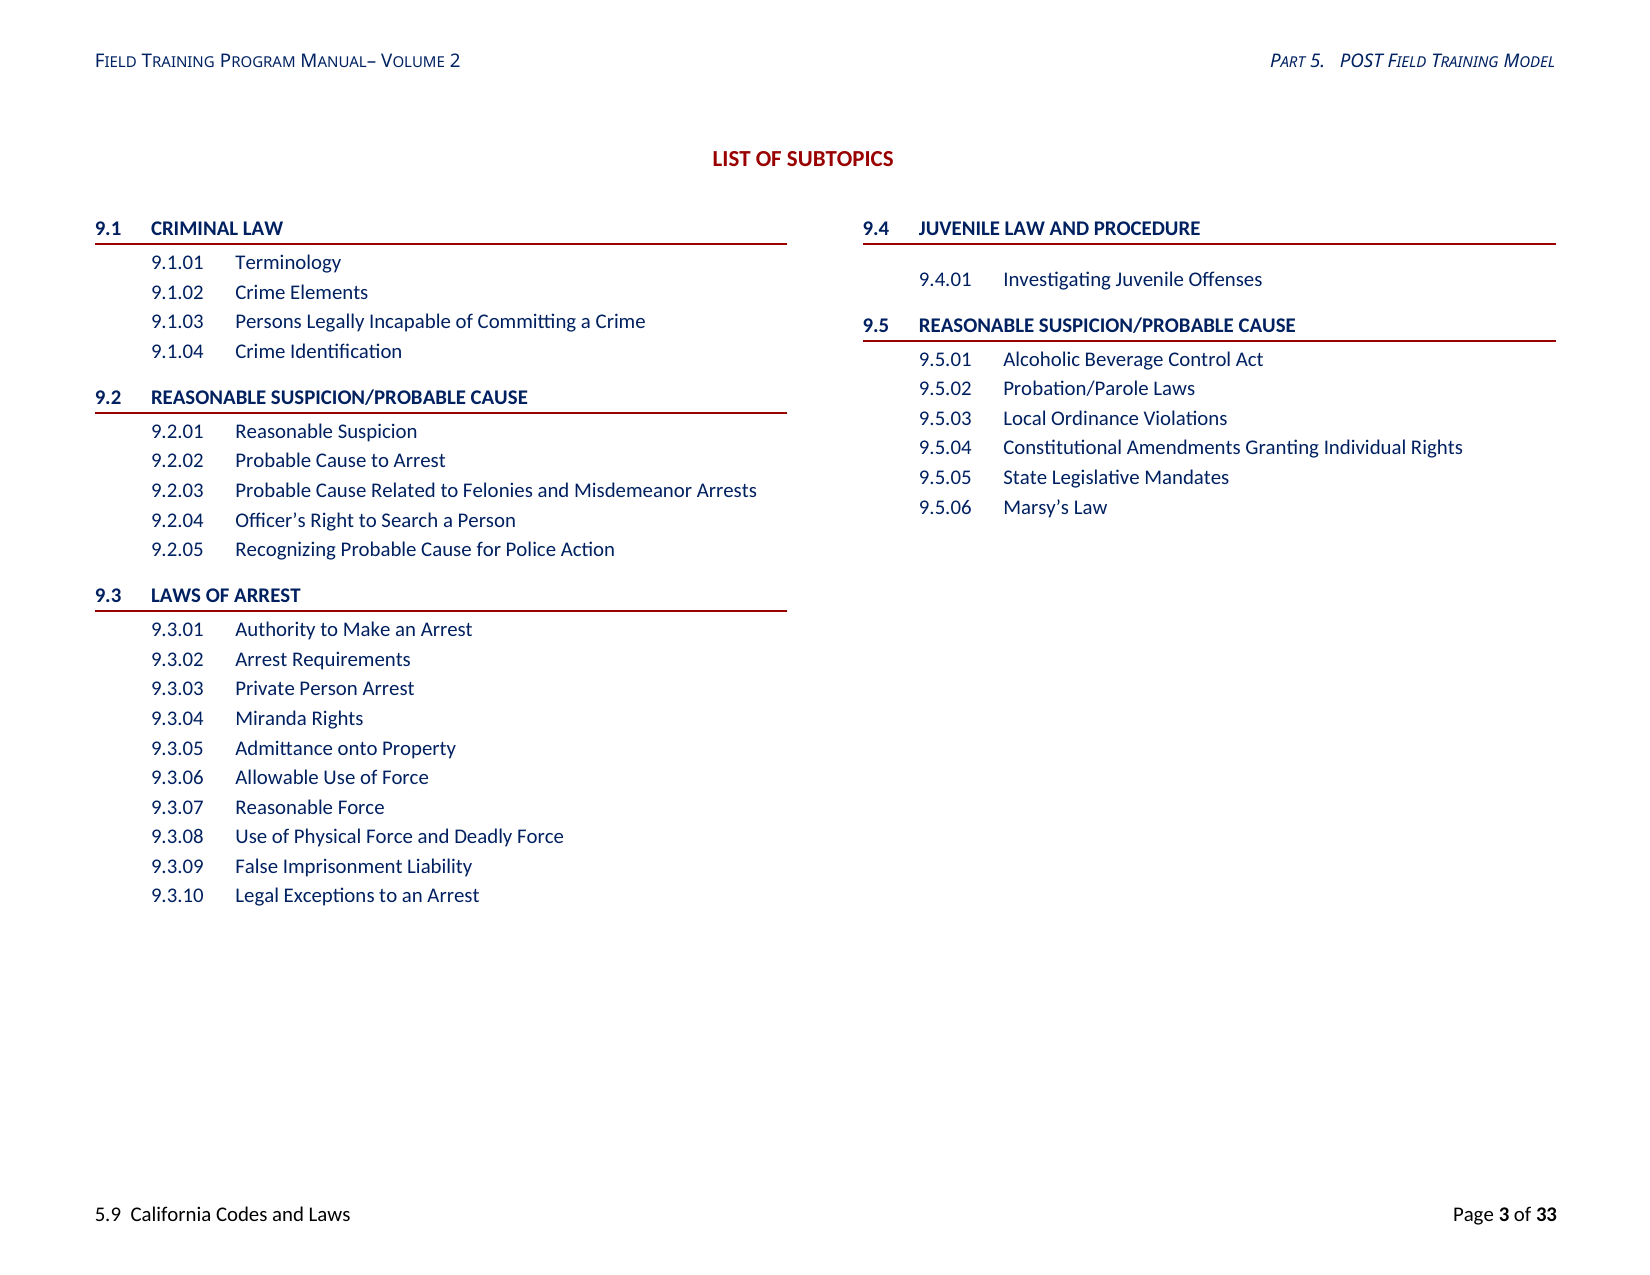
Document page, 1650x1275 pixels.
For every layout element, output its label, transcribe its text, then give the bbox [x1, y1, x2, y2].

subtitle 9.1 CRIMINAL LAW [94, 216, 787, 245]
list 9.4.01 Investigating Juvenile Offenses [919, 266, 1556, 291]
list 9.2.01 Reasonable Suspicion [151, 418, 787, 443]
list 9.3.08 Use of Physical Force and Deadly Force [151, 823, 787, 849]
list 9.1.01 Terminology [151, 249, 787, 275]
list 9.3.09 False Imprisonment Liability [151, 853, 787, 878]
list 9.5.03 Local Ordinance Violations [919, 405, 1556, 431]
list 9.2.04 Officer’s Right to Search a Person [151, 507, 787, 532]
subtitle 9.2 REASONABLE SUSPICION/PROBABLE CAUSE [94, 384, 787, 414]
list 9.3.10 Legal Exceptions to an Arrest [151, 883, 787, 908]
subtitle 9.4 JUVENILE LAW AND PROCEDURE [862, 216, 1556, 245]
list 9.5.02 Probation/Parole Laws [919, 376, 1556, 401]
list 9.2.02 Probable Cause to Arrest [151, 448, 787, 473]
subtitle 9.5 REASONABLE SUSPICION/PROBABLE CAUSE [862, 312, 1556, 342]
list 9.1.04 Crime Identification [151, 338, 787, 363]
subtitle 9.3 LAWS OF ARREST [94, 583, 787, 612]
list 9.3.07 Reasonable Force [151, 794, 787, 819]
list 9.2.05 Recognizing Probable Cause for Police Action [151, 536, 787, 562]
list 9.3.03 Private Person Arrest [151, 676, 787, 701]
list 9.5.06 Marsy’s Law [919, 494, 1556, 519]
list 9.1.02 Crime Elements [151, 279, 787, 304]
subtitle LIST OF SUBTOPICS [94, 144, 1556, 172]
list 9.3.04 Miranda Rights [151, 705, 787, 731]
list 9.5.04 Constitutional Amendments Granting Individual Rights [919, 435, 1556, 460]
list 9.3.05 Admittance onto Property [151, 735, 787, 760]
list 9.3.01 Authority to Make an Arrest [151, 616, 787, 642]
list 9.5.01 Alcoholic Beverage Control Act [919, 346, 1556, 371]
list 9.2.03 Probable Cause Related to Felonies and Misdemeanor Arrests [151, 477, 787, 503]
list 9.5.05 State Legislative Mandates [919, 464, 1556, 490]
list 9.1.03 Persons Legally Incapable of Committing a Crime [151, 308, 787, 334]
list 9.3.02 Arrest Requirements [151, 646, 787, 671]
list 9.3.06 Allowable Use of Force [151, 764, 787, 790]
